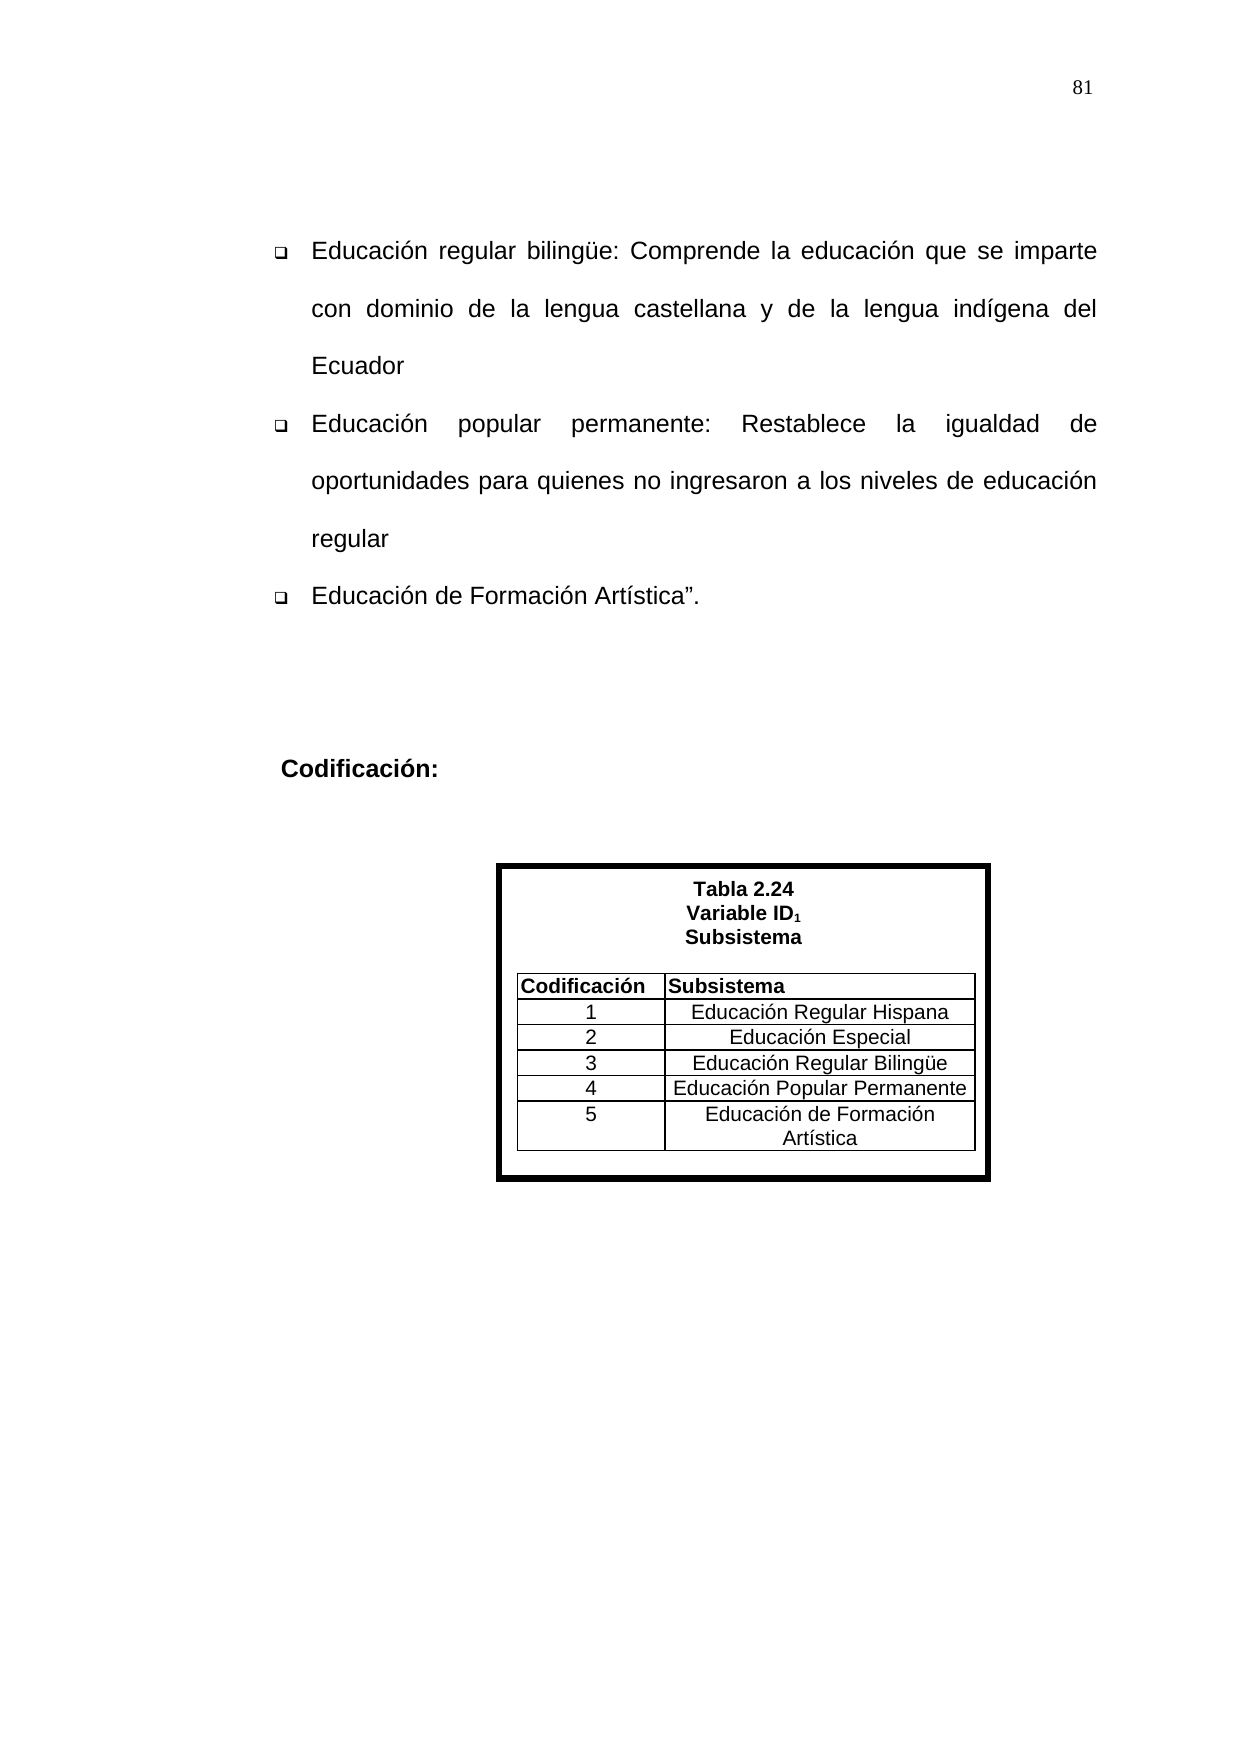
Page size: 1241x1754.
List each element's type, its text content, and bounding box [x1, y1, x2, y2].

list Educación regular bilingüe: Comprende la educación que se imparte con dominio de la lengua castellana y de la lengua indígena del Ecuador [274, 236, 1098, 380]
text Codificación: [281, 754, 1098, 782]
list Educación de Formación Artística”. [274, 581, 1098, 610]
list Educación popular permanente: Restablece la igualdad de oportunidades para quienes no ingresaron a los niveles de educación regular [274, 409, 1098, 552]
